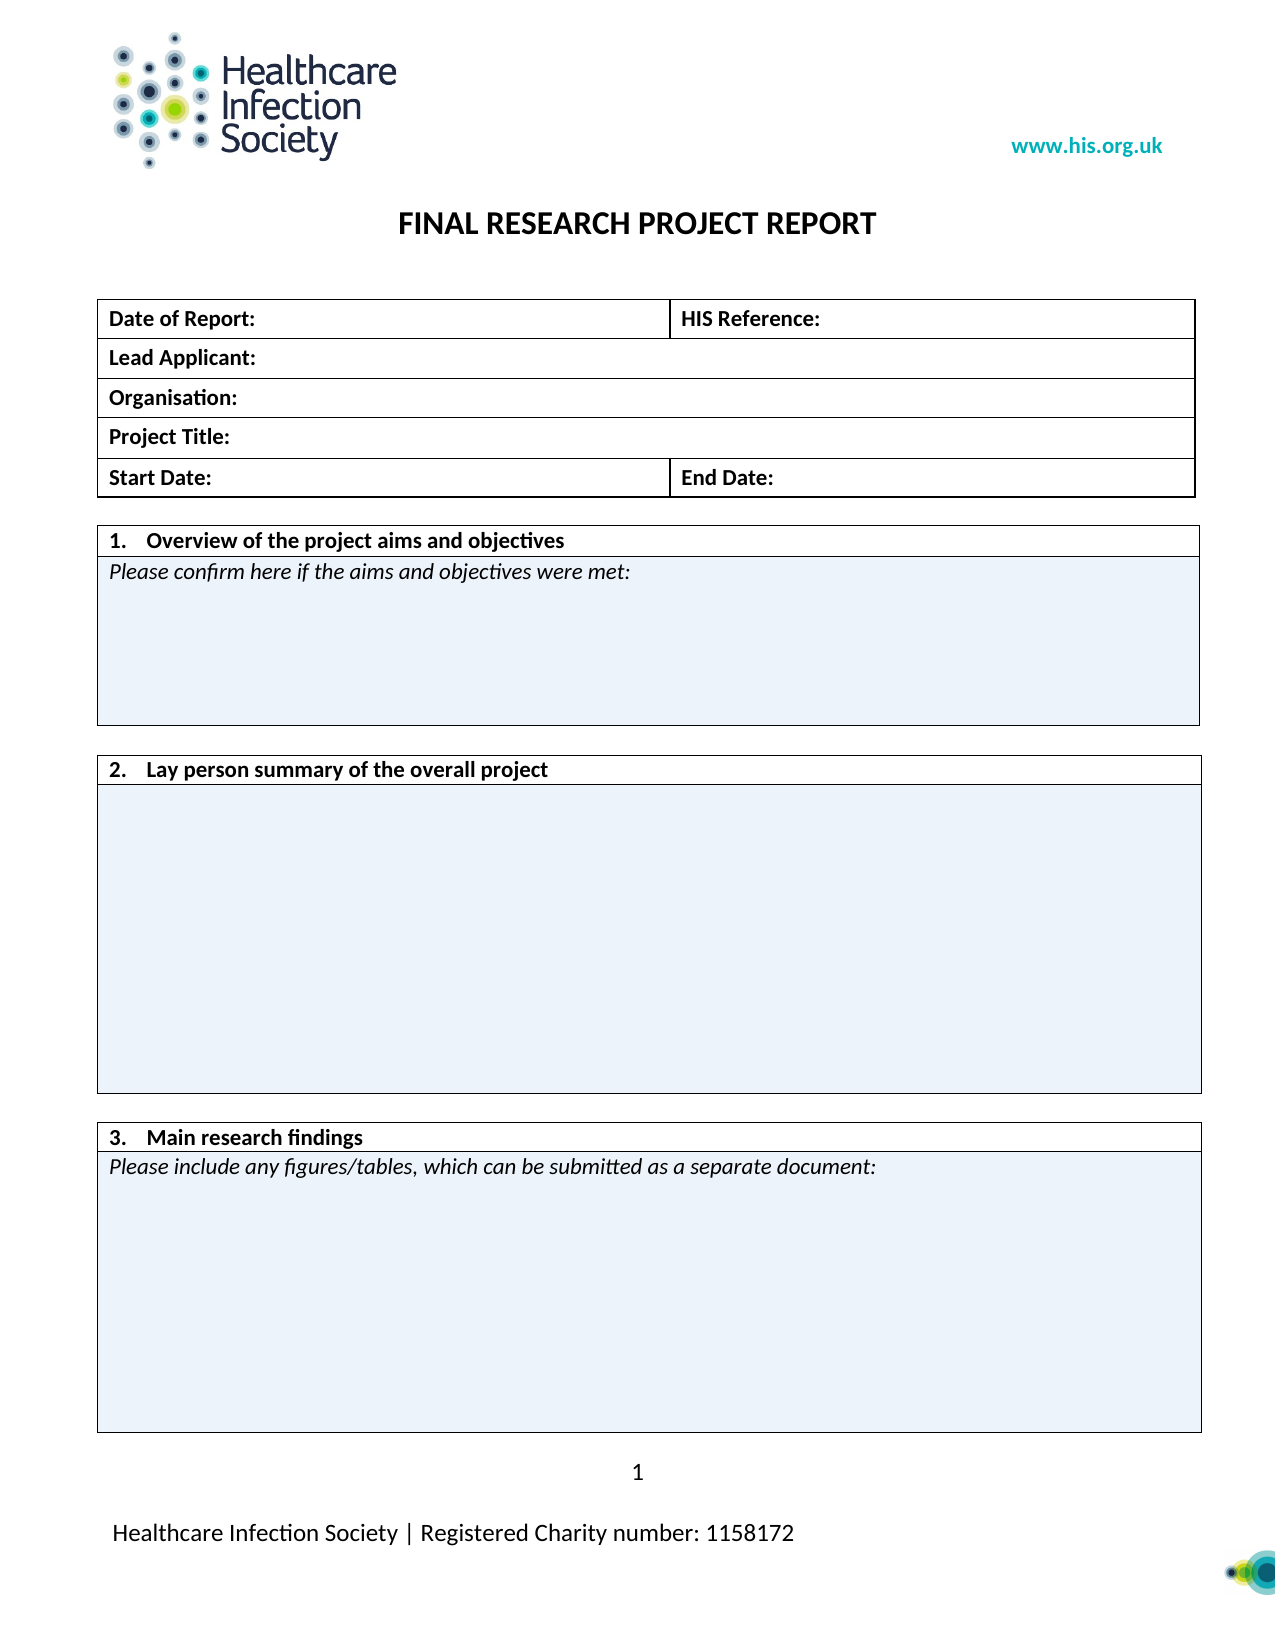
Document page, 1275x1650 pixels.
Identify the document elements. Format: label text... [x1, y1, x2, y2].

picture [112, 31, 397, 170]
table_header Overview of the project aims and objectives [98, 526, 1199, 556]
table_cell Please include any figures/tables, which can be submitted as a separate document: [98, 1152, 1201, 1432]
table_cell [98, 785, 1201, 1093]
table_cell Organisation: [98, 379, 1194, 417]
table_cell Lead Applicant: [98, 339, 1194, 378]
table_header Main research findings [98, 1123, 1201, 1151]
table_header Date of Report: [98, 300, 669, 338]
table_header HIS Reference: [671, 300, 1194, 338]
table_cell Start Date: [98, 459, 669, 496]
picture [1225, 1551, 1275, 1595]
table_cell Project Title: [98, 418, 1194, 457]
table_cell Please confirm here if the aims and objectives were met: [98, 557, 1199, 725]
table_cell End Date: [671, 459, 1194, 496]
table_header Lay person summary of the overall project [98, 756, 1201, 783]
